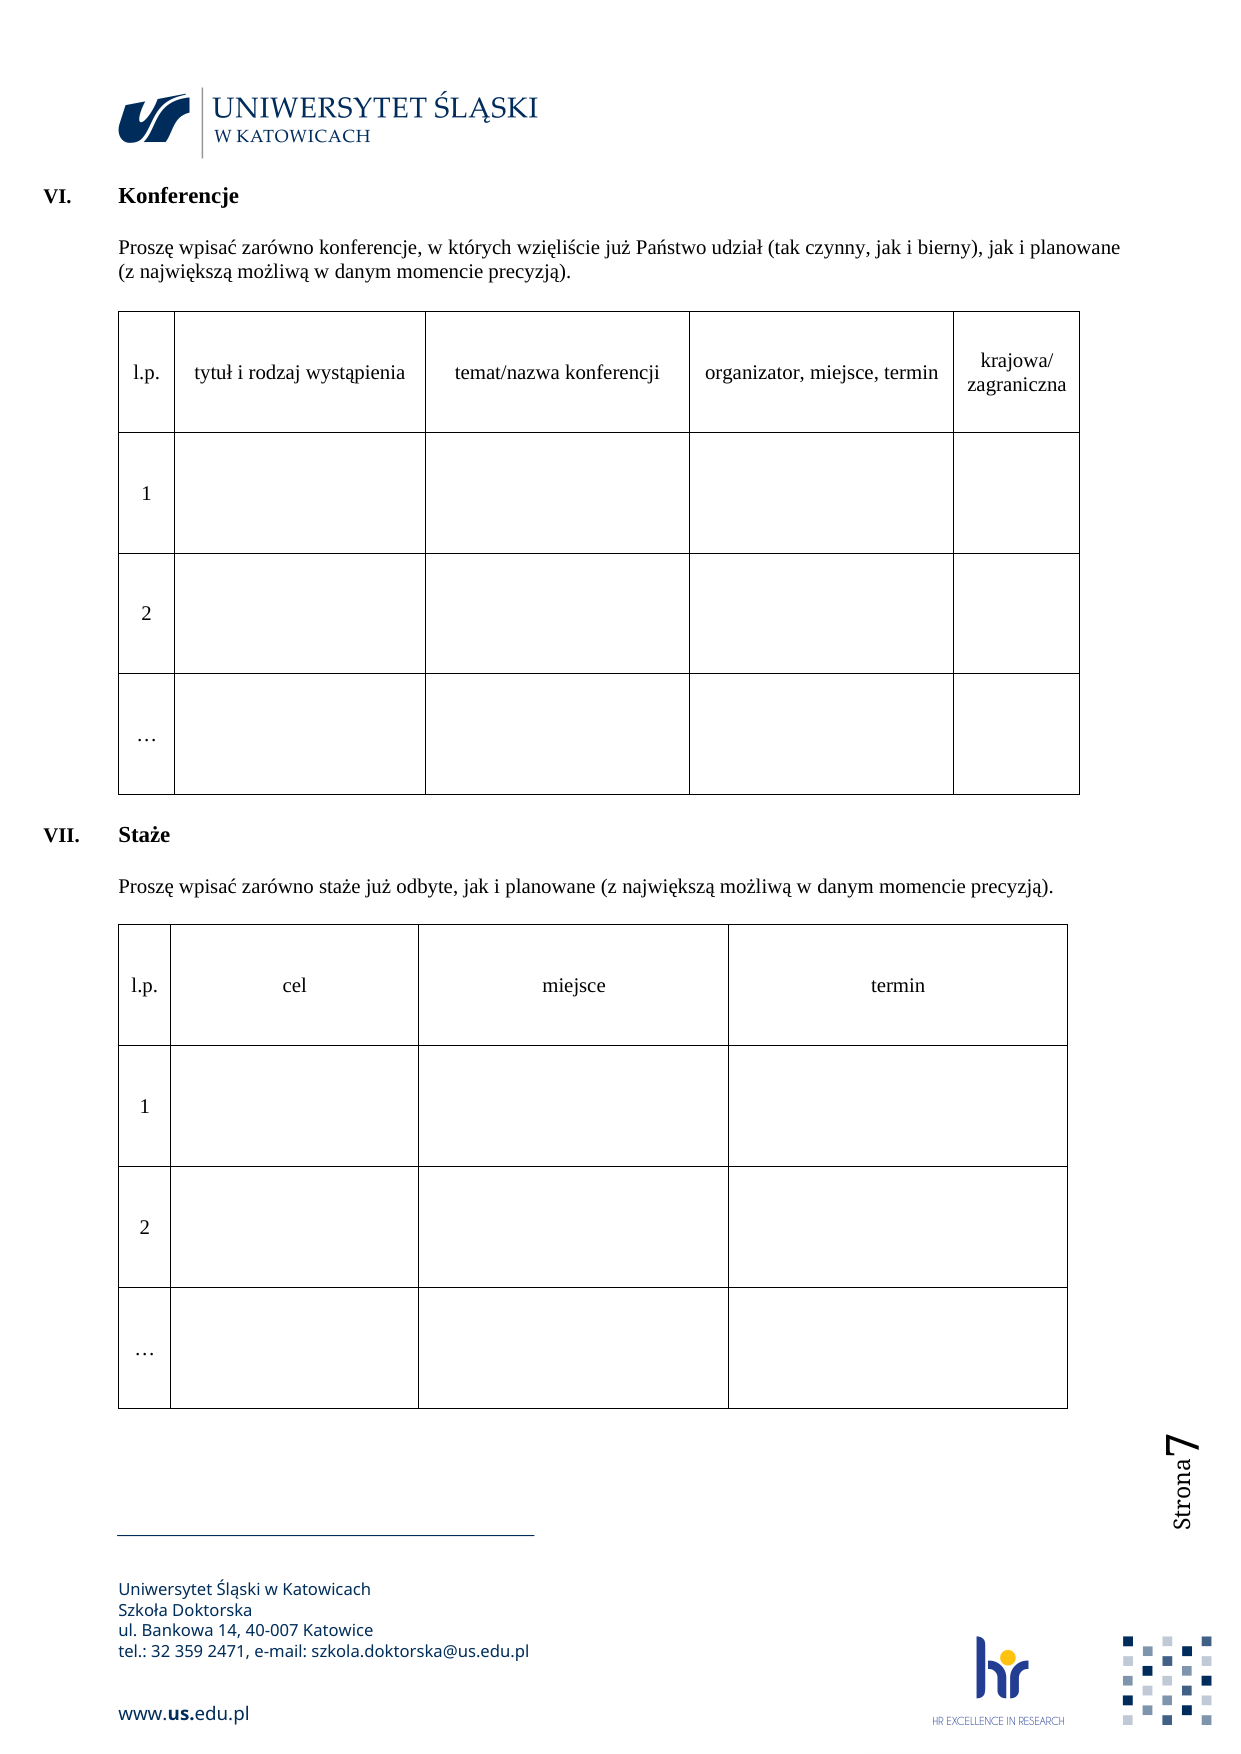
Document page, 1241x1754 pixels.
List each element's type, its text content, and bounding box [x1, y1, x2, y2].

table_cell [954, 554, 1079, 673]
table_cell [954, 674, 1079, 794]
table_cell [175, 433, 425, 552]
table_cell [175, 674, 425, 794]
table_cell [690, 554, 953, 673]
table_cell 1 [119, 1046, 170, 1166]
table_cell [171, 1167, 418, 1287]
table_cell 2 [119, 554, 174, 673]
table_cell [426, 433, 689, 552]
table_cell [426, 674, 689, 794]
table_header termin [729, 925, 1067, 1045]
table_header temat/nazwa konferencji [426, 312, 689, 432]
table_header tytuł i rodzaj wystąpienia [175, 312, 425, 432]
table_cell [729, 1046, 1067, 1166]
table_cell [954, 433, 1079, 552]
table_cell [171, 1046, 418, 1166]
table_cell [426, 554, 689, 673]
table_cell [175, 554, 425, 673]
list Konferencje [43, 182, 1122, 209]
table_cell [171, 1288, 418, 1408]
table_header krajowa/ zagraniczna [954, 312, 1079, 432]
table_cell [419, 1288, 728, 1408]
list Staże [43, 821, 1122, 847]
table_header miejsce [419, 925, 728, 1045]
table_header cel [171, 925, 418, 1045]
list Proszę wpisać zarówno konferencje, w których wzięliście już Państwo udział (tak czynny, jak i bierny), jak i planowane (z największą możliwą w danym momencie precyzją). [118, 235, 1122, 283]
table_cell [419, 1167, 728, 1287]
table_header l.p. [119, 925, 170, 1045]
table_cell … [119, 674, 174, 794]
picture [863, 1509, 1240, 1754]
table_header l.p. [119, 312, 174, 432]
list Proszę wpisać zarówno staże już odbyte, jak i planowane (z największą możliwą w danym momencie precyzją). [118, 874, 1122, 898]
table_cell [729, 1288, 1067, 1408]
table_cell [690, 674, 953, 794]
table_cell [690, 433, 953, 552]
table_cell 1 [119, 433, 174, 552]
table_header organizator, miejsce, termin [690, 312, 953, 432]
picture [0, 0, 1241, 194]
picture [0, 1526, 535, 1544]
table_cell 2 [119, 1167, 170, 1287]
table_cell … [119, 1288, 170, 1408]
table_cell [419, 1046, 728, 1166]
table_cell [729, 1167, 1067, 1287]
